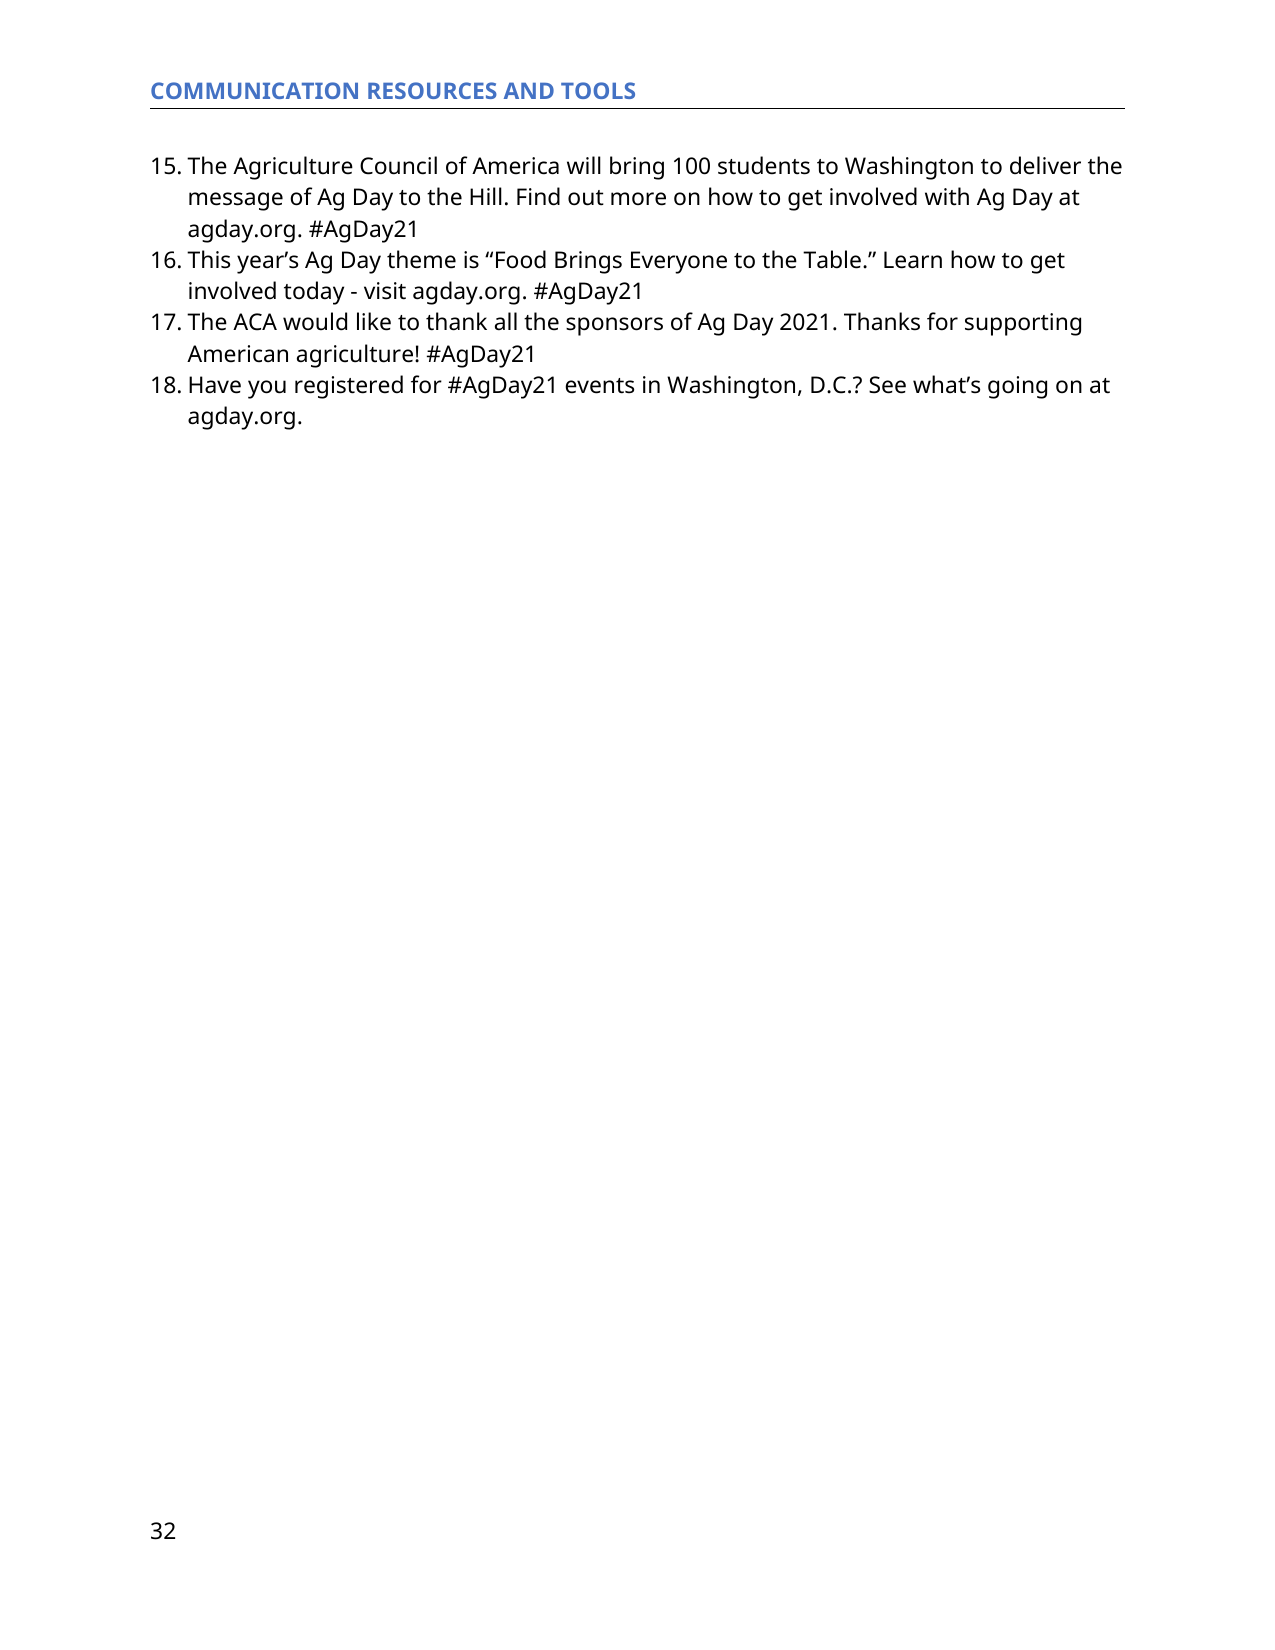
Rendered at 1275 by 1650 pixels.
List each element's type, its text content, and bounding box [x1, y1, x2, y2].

list The ACA would like to thank all the sponsors of Ag Day 2021. Thanks for supporting American agriculture! #AgDay21 [150, 306, 1125, 369]
list The Agriculture Council of America will bring 100 students to Washington to deliver the message of Ag Day to the Hill. Find out more on how to get involved with Ag Day at agday.org. #AgDay21 [150, 150, 1125, 244]
list This year’s Ag Day theme is “Food Brings Everyone to the Table.” Learn how to get involved today - visit agday.org. #AgDay21 [150, 244, 1125, 306]
list Have you registered for #AgDay21 events in Washington, D.C.? See what’s going on at agday.org. [150, 369, 1125, 431]
